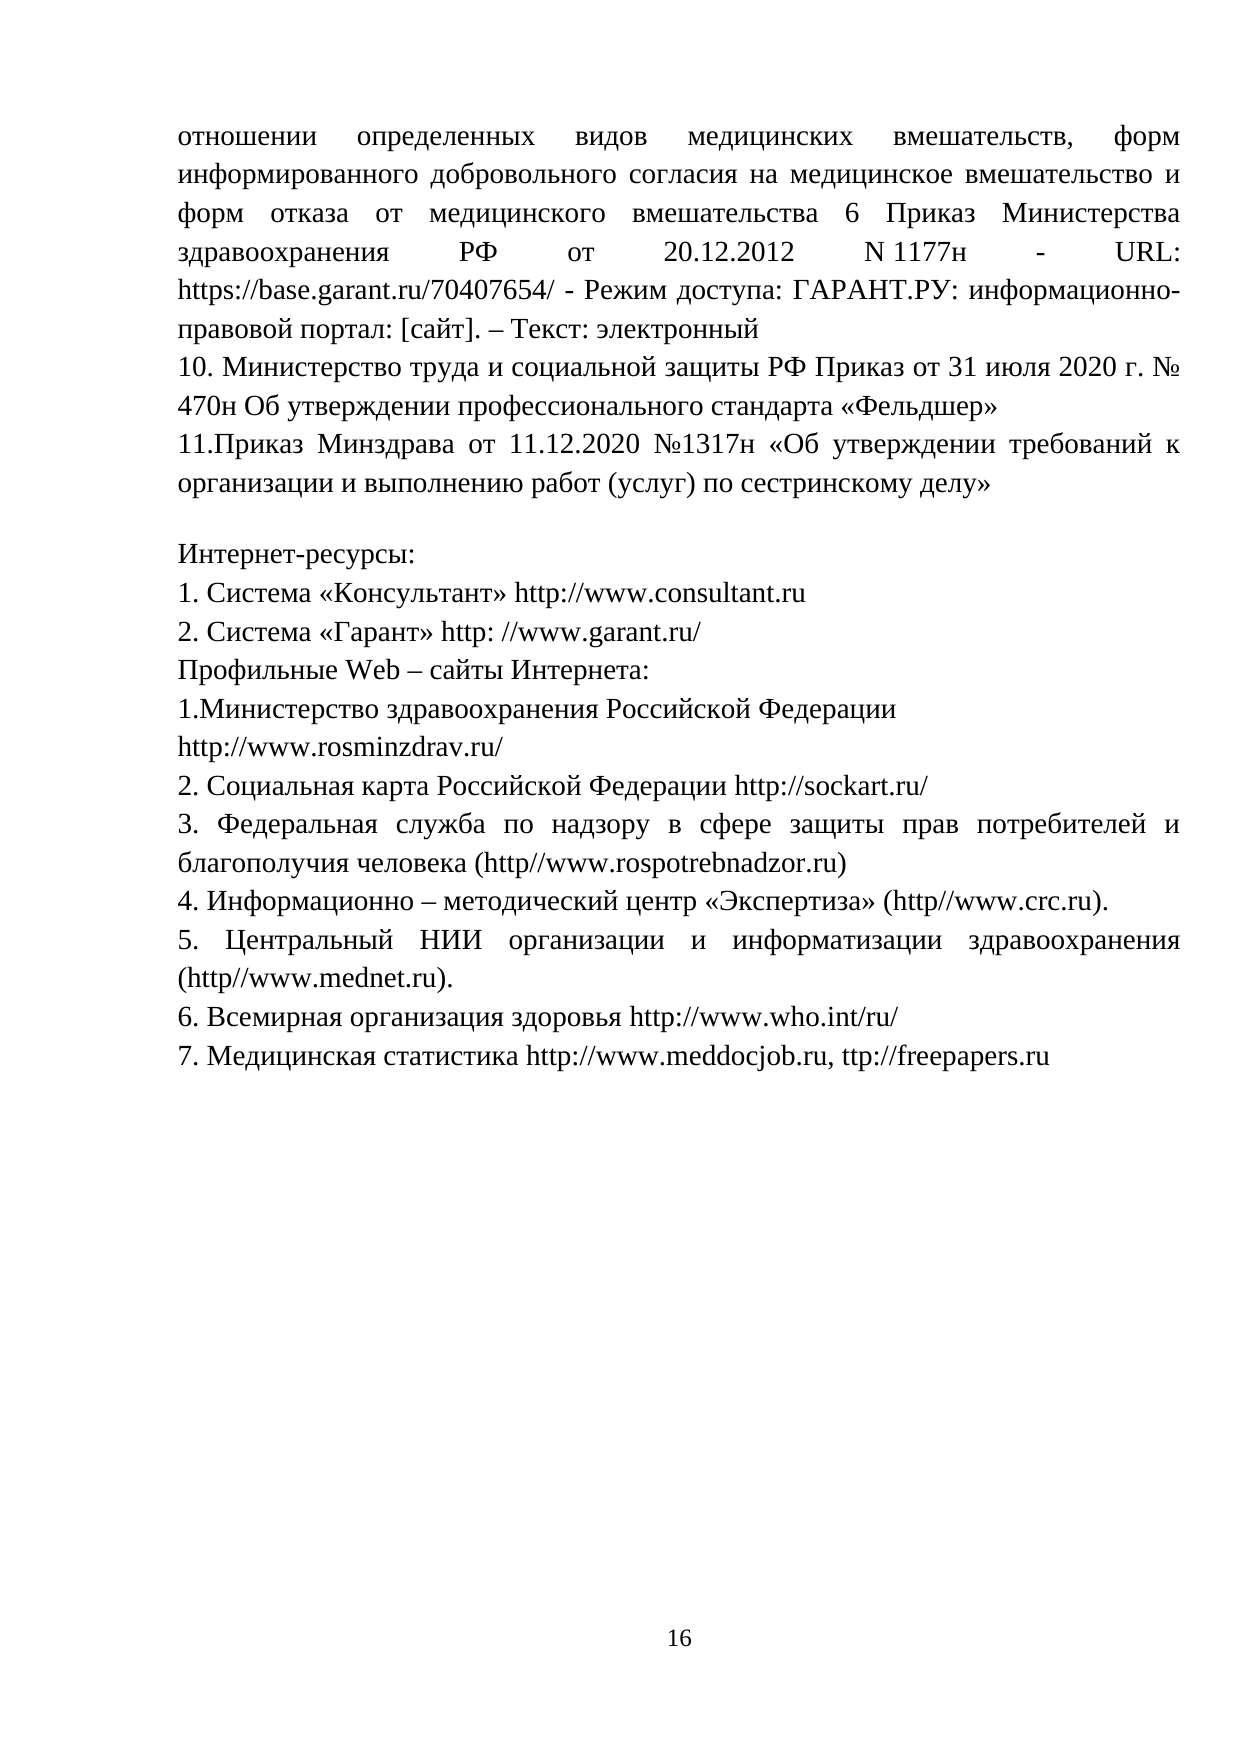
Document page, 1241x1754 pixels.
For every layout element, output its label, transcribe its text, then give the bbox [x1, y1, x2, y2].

text 5. Центральный НИИ организации и информатизации здравоохранения (http//www.mednet.ru). [177, 922, 1181, 994]
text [177, 118, 1181, 344]
text Профильные Web – сайты Интернета: [177, 652, 1181, 686]
text 7. Медицинская статистика http://www.meddocjob.ru, ttp://freepapers.ru [177, 1038, 1181, 1071]
text 3. Федеральная служба по надзору в сфере защиты прав потребителей и благополучия человека (http//www.rospotrebnadzor.ru) [177, 806, 1181, 878]
text Интернет-ресурсы: [177, 537, 1181, 570]
text 6. Всемирная организация здоровья http://www.who.int/ru/ [177, 999, 1181, 1033]
text 1.Министерство здравоохранения Российской Федерации http://www.rosminzdrav.ru/ [177, 691, 1181, 763]
text 10. Министерство труда и социальной защиты РФ Приказ от 31 июля 2020 г. № 470н Об утверждении профессионального стандарта «Фельдшер» [177, 349, 1181, 421]
text 1. Система «Консультант» http://www.consultant.ru [177, 575, 1181, 609]
text 11.Приказ Минздрава от 11.12.2020 №1317н «Об утверждении требований к организации и выполнению работ (услуг) по сестринскому делу» [177, 426, 1181, 498]
text 2. Система «Гарант» http: //www.garant.ru/ [177, 614, 1181, 647]
text 4. Информационно – методический центр «Экспертиза» (http//www.crc.ru). [177, 883, 1181, 917]
text 2. Социальная карта Российской Федерации http://sockart.ru/ [177, 768, 1181, 801]
